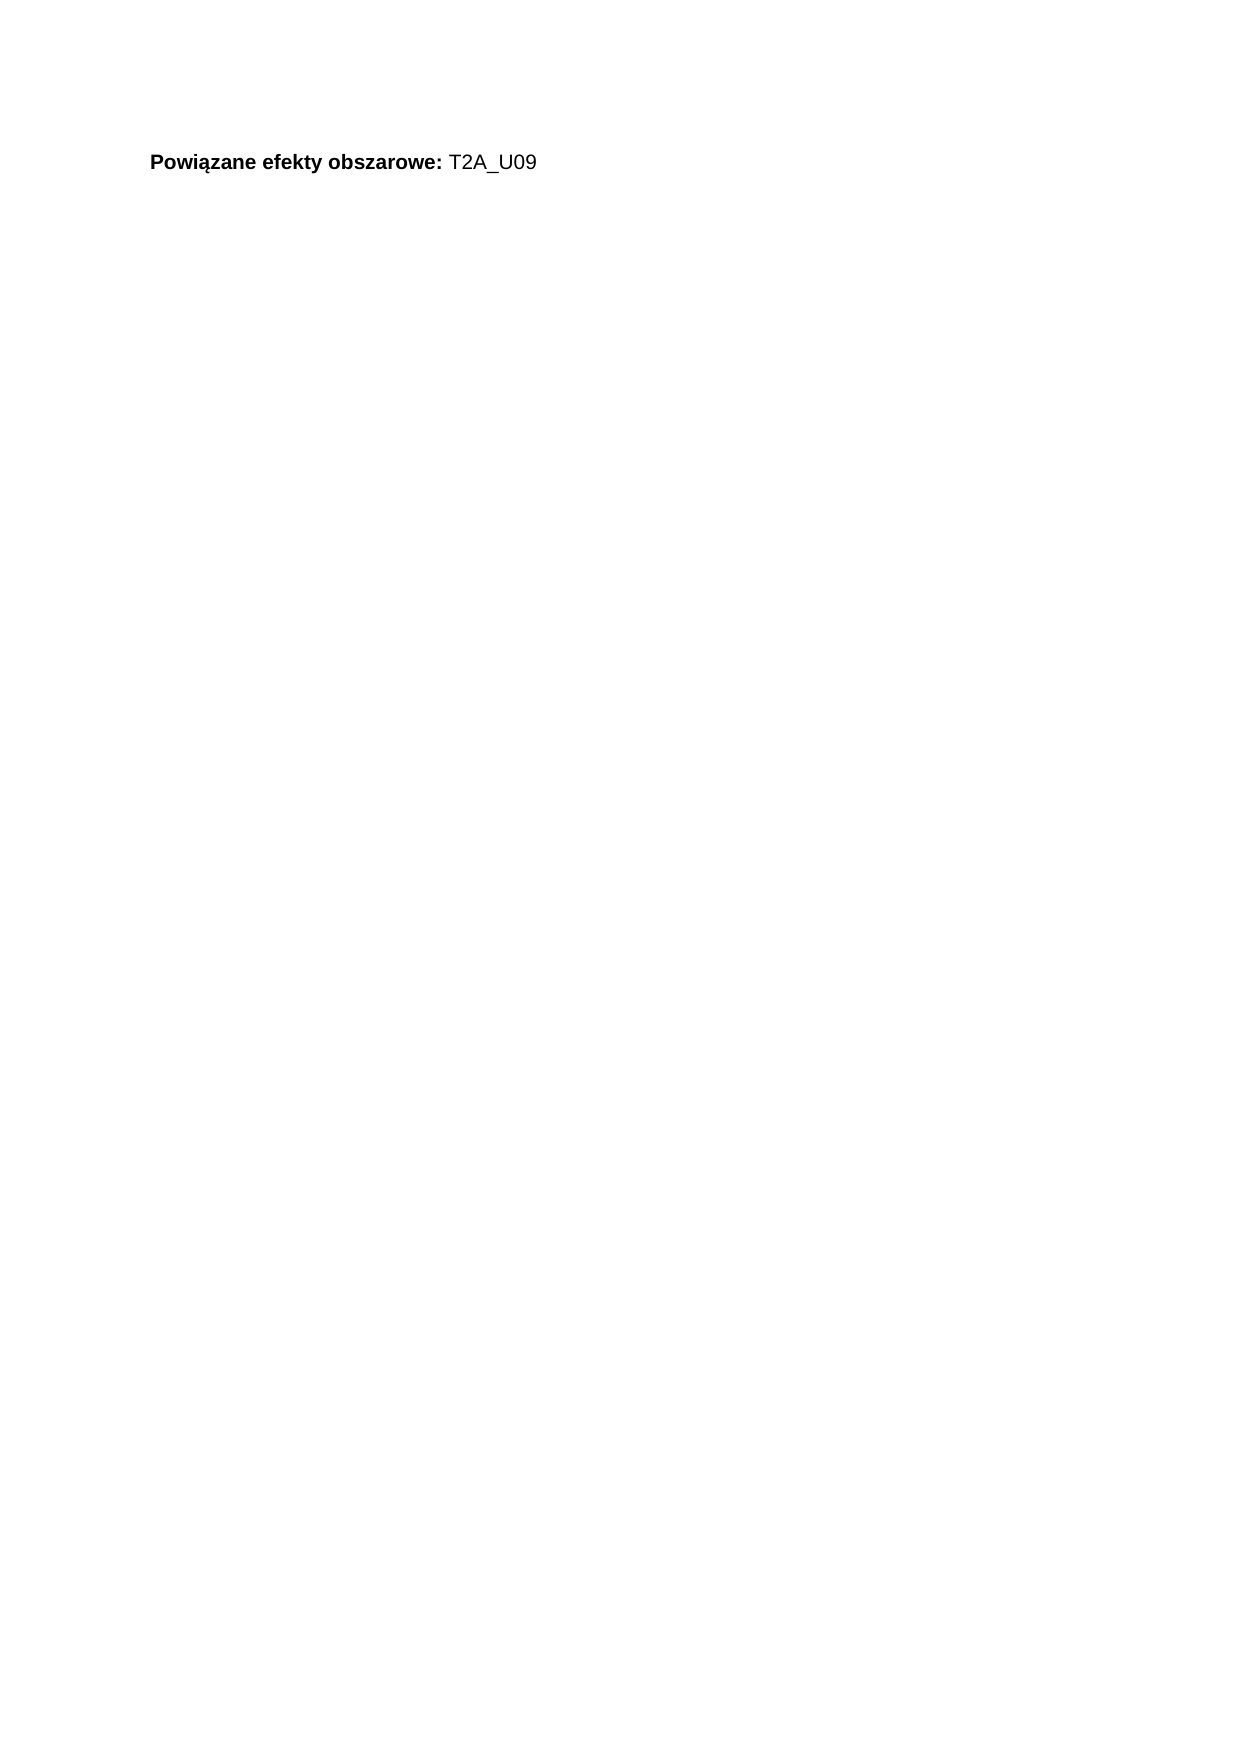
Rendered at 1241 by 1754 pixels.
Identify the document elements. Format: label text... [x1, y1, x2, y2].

text Powiązane efekty obszarowe: T2A_U09 [150, 150, 1090, 174]
